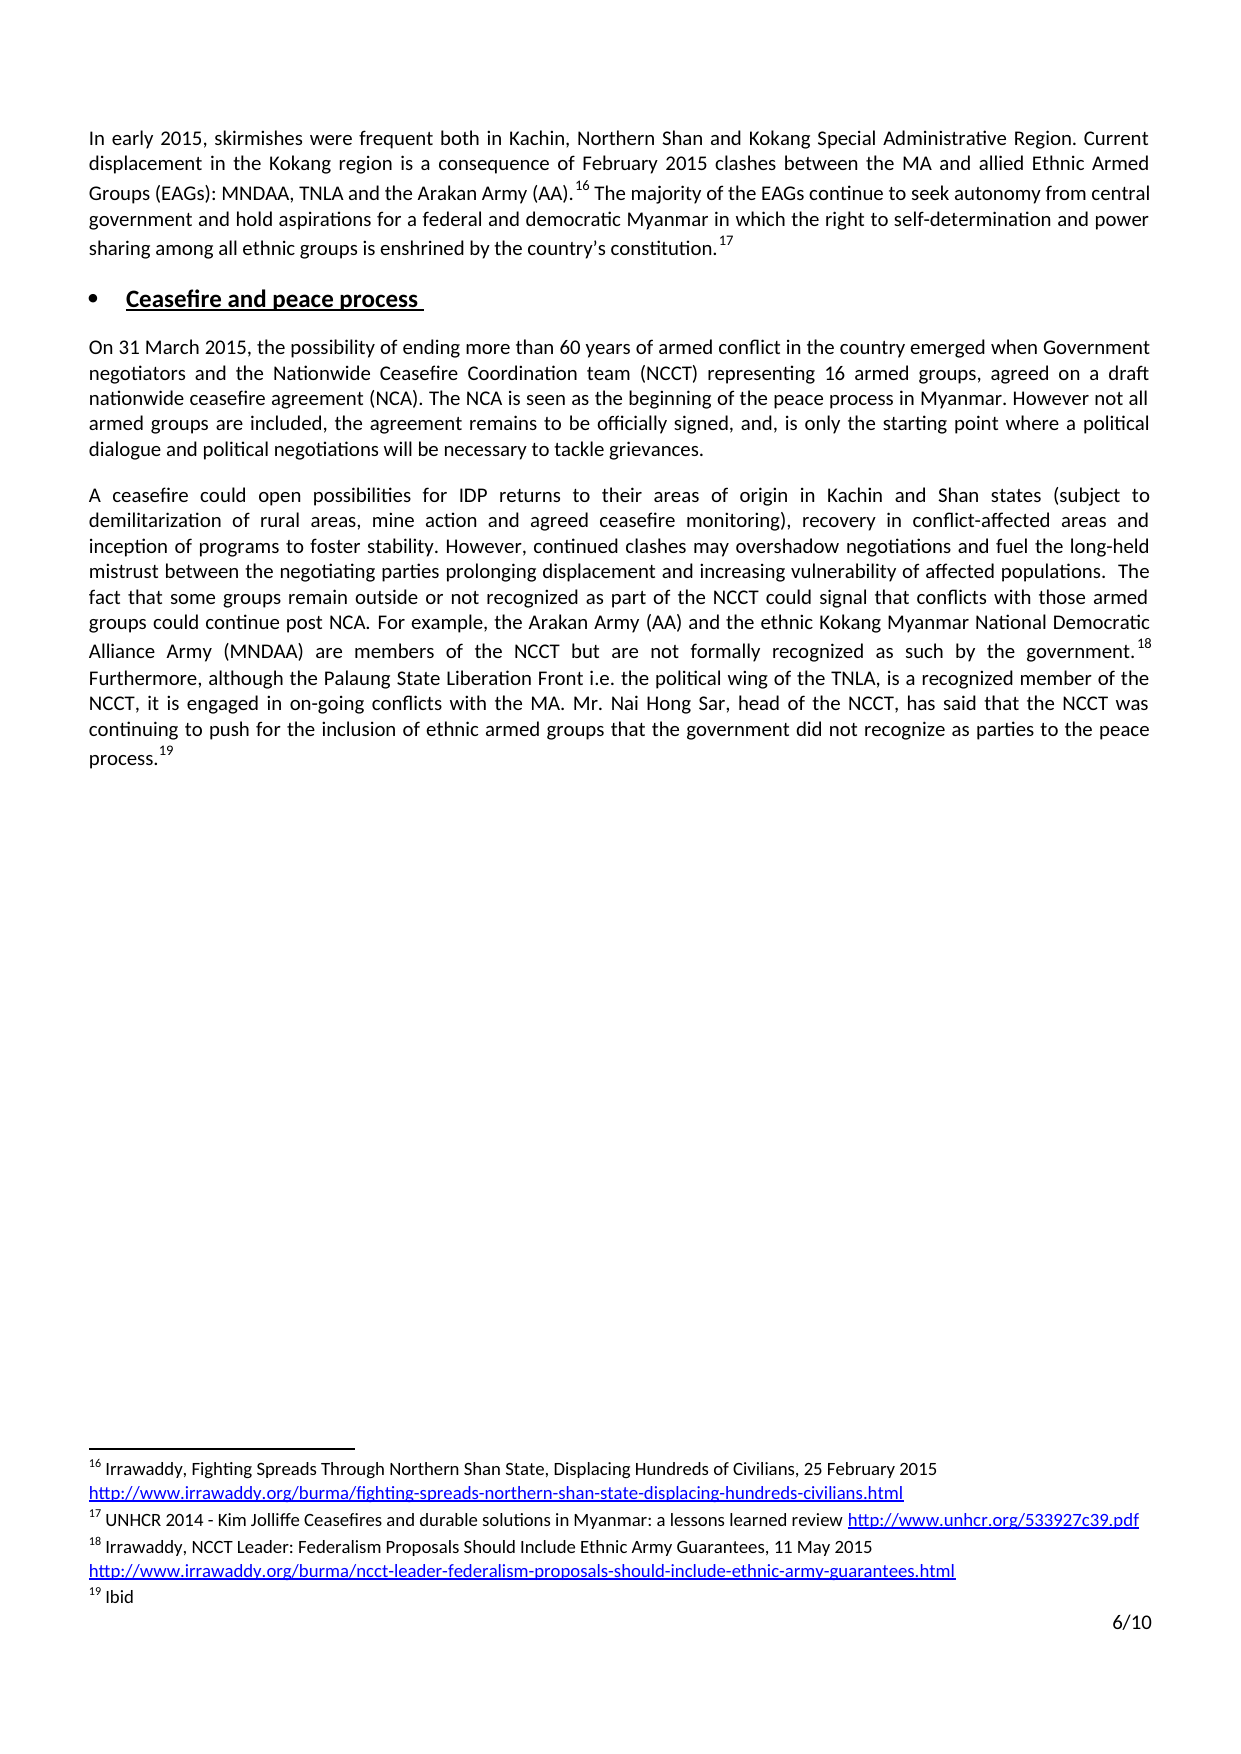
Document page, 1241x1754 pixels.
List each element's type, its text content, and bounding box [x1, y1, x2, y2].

subtitle Ceasefire and peace process [89, 283, 1152, 313]
text A ceasefire could open possibilities for IDP returns to their areas of origin in Kachin and Shan states (subject to demilitarization of rural areas, mine action and agreed ceasefire monitoring), recovery in conflict-affected areas and inception of programs to foster stability. However, continued clashes may overshadow negotiations and fuel the long-held mistrust between the negotiating parties prolonging displacement and increasing vulnerability of affected populations. The fact that some groups remain outside or not recognized as part of the NCCT could signal that conflicts with those armed groups could continue post NCA. For example, the Arakan Army (AA) and the ethnic Kokang Myanmar National Democratic Alliance Army (MNDAA) are members of the NCCT but are not formally recognized as such by the government. Furthermore, although the Palaung State Liberation Front i.e. the political wing of the TNLA, is a recognized member of the NCCT, it is engaged in on-going conflicts with the MA. Mr. Nai Hong Sar, head of the NCCT, has said that the NCCT was continuing to push for the inclusion of ethnic armed groups that the government did not recognize as parties to the peace process. [89, 482, 1152, 772]
text On 31 March 2015, the possibility of ending more than 60 years of armed conflict in the country emerged when Government negotiators and the Nationwide Ceasefire Coordination team (NCCT) representing 16 armed groups, agreed on a draft nationwide ceasefire agreement (NCA). The NCA is seen as the beginning of the peace process in Myanmar. However not all armed groups are included, the agreement remains to be officially signed, and, is only the starting point where a political dialogue and political negotiations will be necessary to tackle grievances. [89, 334, 1152, 461]
text In early 2015, skirmishes were frequent both in Kachin, Northern Shan and Kokang Special Administrative Region. Current displacement in the Kokang region is a consequence of February 2015 clashes between the MA and allied Ethnic Armed Groups (EAGs): MNDAA, TNLA and the Arakan Army (AA). The majority of the EAGs continue to seek autonomy from central government and hold aspirations for a federal and democratic Myanmar in which the right to self-determination and power sharing among all ethnic groups is enshrined by the country’s constitution. [89, 125, 1152, 262]
